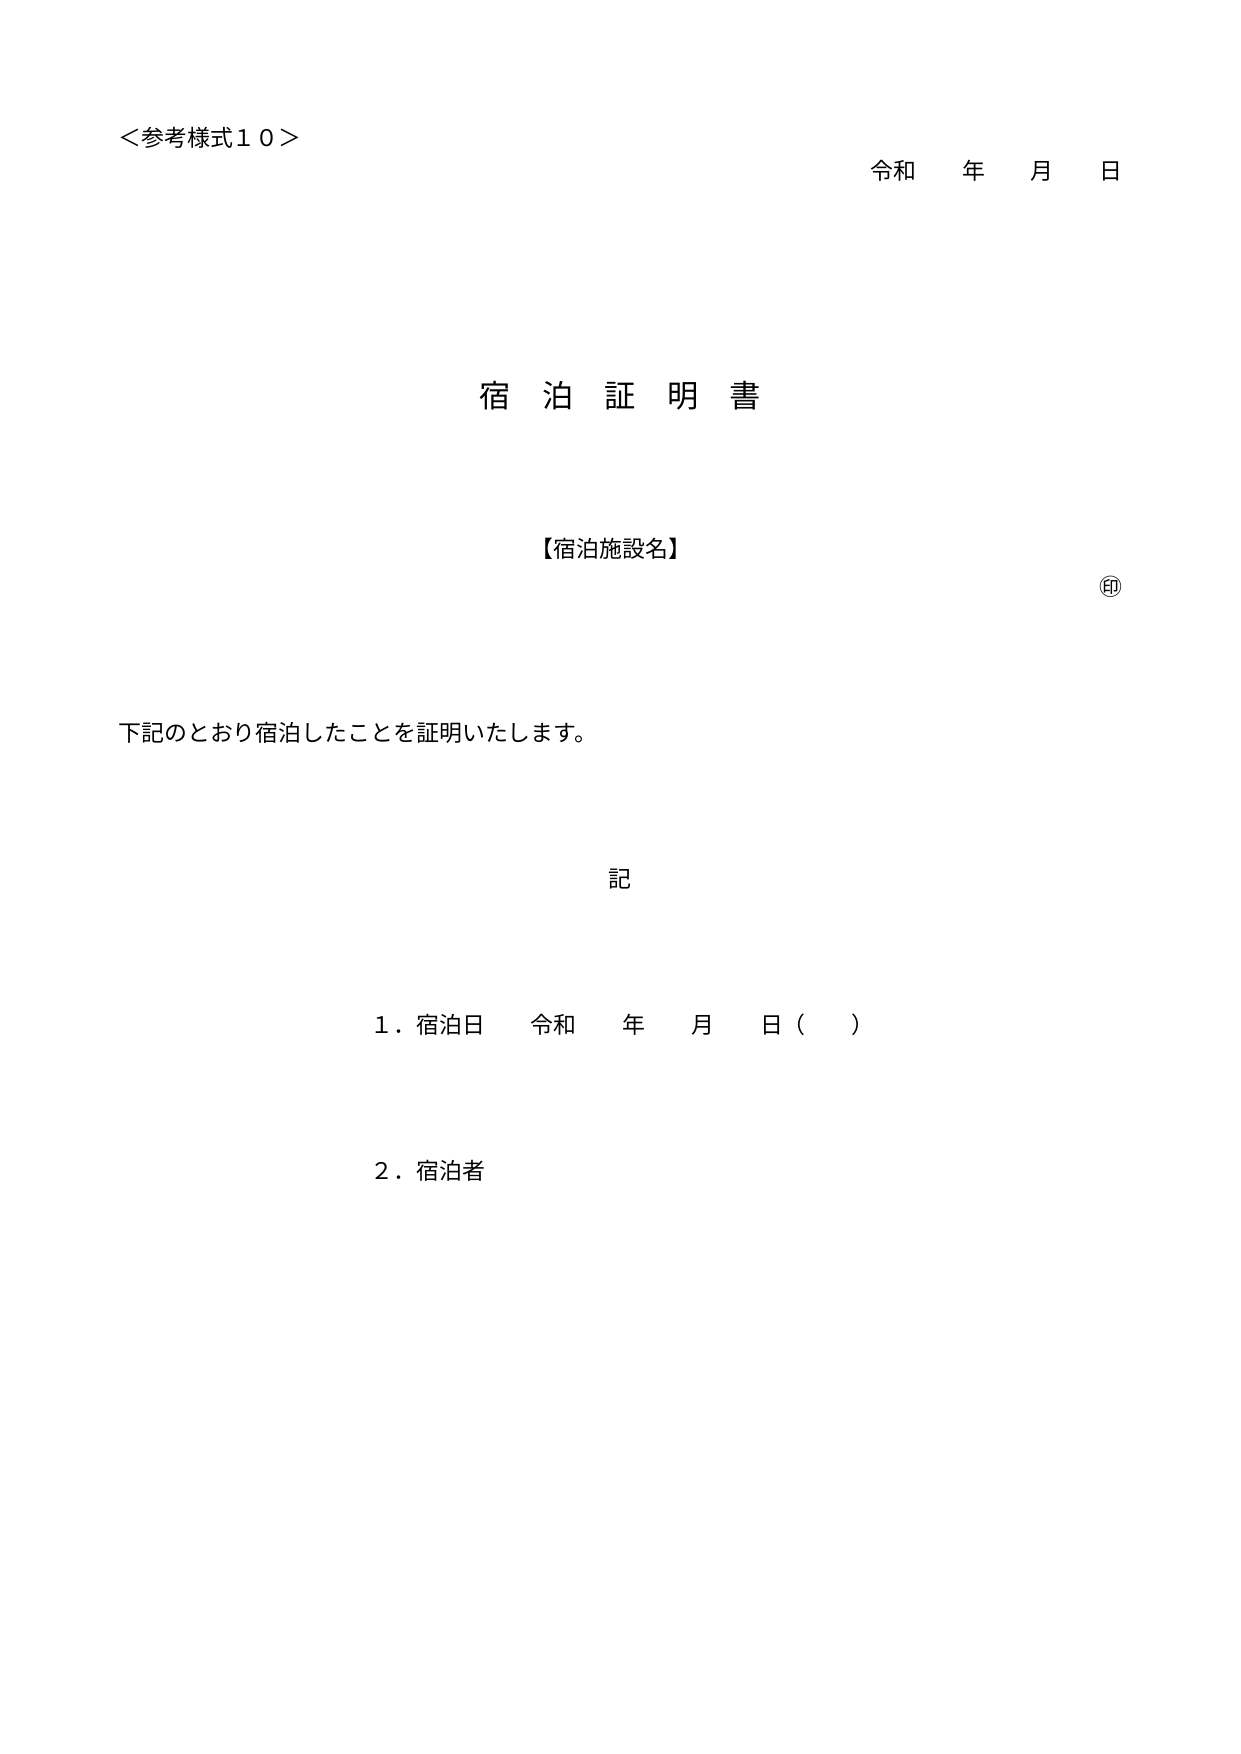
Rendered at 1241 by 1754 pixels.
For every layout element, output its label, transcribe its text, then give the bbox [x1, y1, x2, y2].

text 【宿泊施設名】 [118, 531, 1122, 564]
text 令和 年 月 日 [118, 153, 1122, 186]
text ＜参考様式１０＞ [118, 120, 1122, 153]
text ２．宿泊者 [118, 1153, 1122, 1186]
text １．宿泊日 令和 年 月 日（ ） [118, 1007, 1122, 1040]
text 宿 泊 証 明 書 [118, 371, 1122, 416]
text 下記のとおり宿泊したことを証明いたします。 [118, 715, 1122, 748]
text 記 [118, 861, 1122, 894]
text ㊞ [118, 569, 1122, 602]
